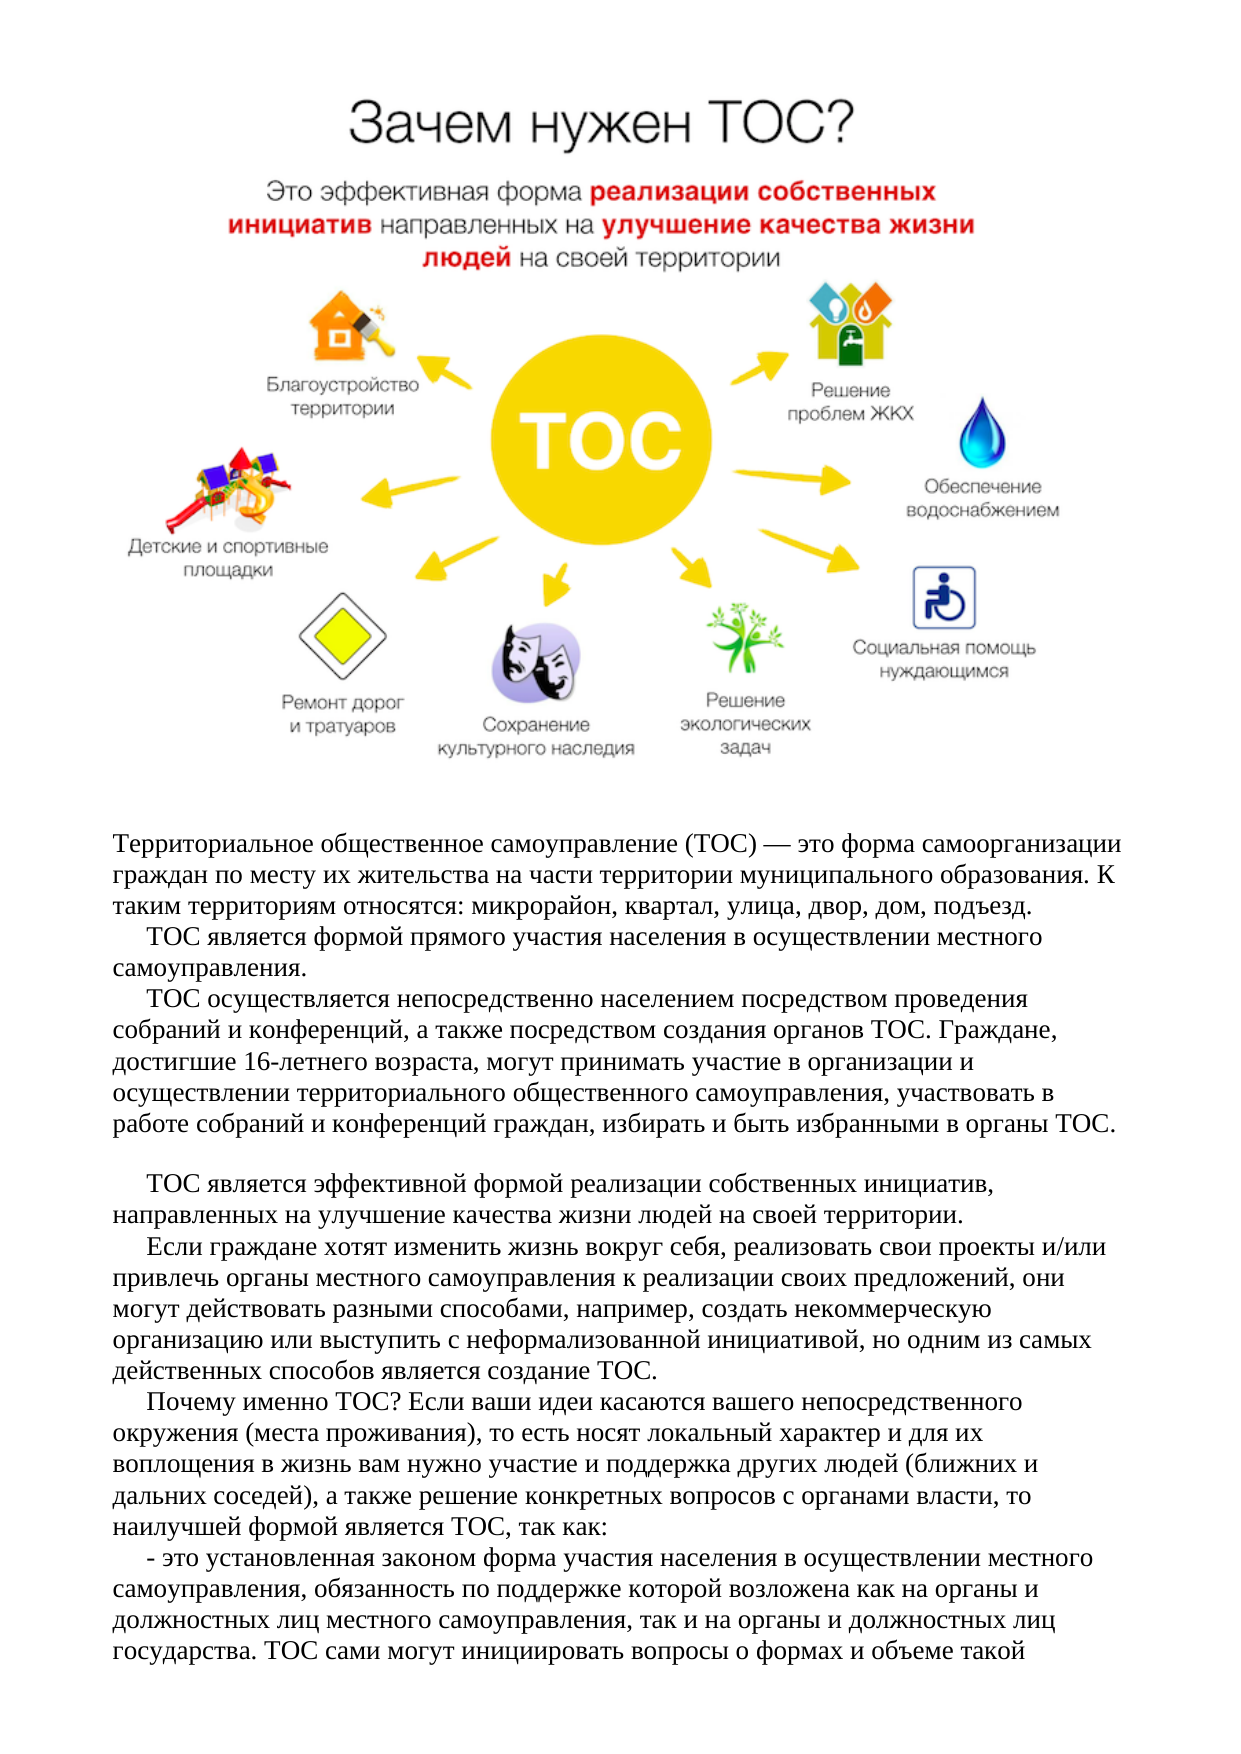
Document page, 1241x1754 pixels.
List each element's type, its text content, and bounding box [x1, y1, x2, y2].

picture [112, 73, 1087, 798]
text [112, 1167, 1128, 1666]
text Территориальное общественное самоуправление (ТОС) — это форма самоорганизации граждан по месту их жительства на части территории муниципального образования. К таким территориям относятся: микрорайон, квартал, улица, двор, дом, подъезд. ТОС является формой прямого участия населения в осуществлении местного самоуправления. ТОС осуществляется непосредственно населением посредством проведения собраний и конференций, а также посредством создания органов ТОС. Граждане, достигшие 16-летнего возраста, могут принимать участие в организации и осуществлении территориального общественного самоуправления, участвовать в работе собраний и конференций граждан, избирать и быть избранными в органы ТОС. [112, 827, 1128, 1138]
